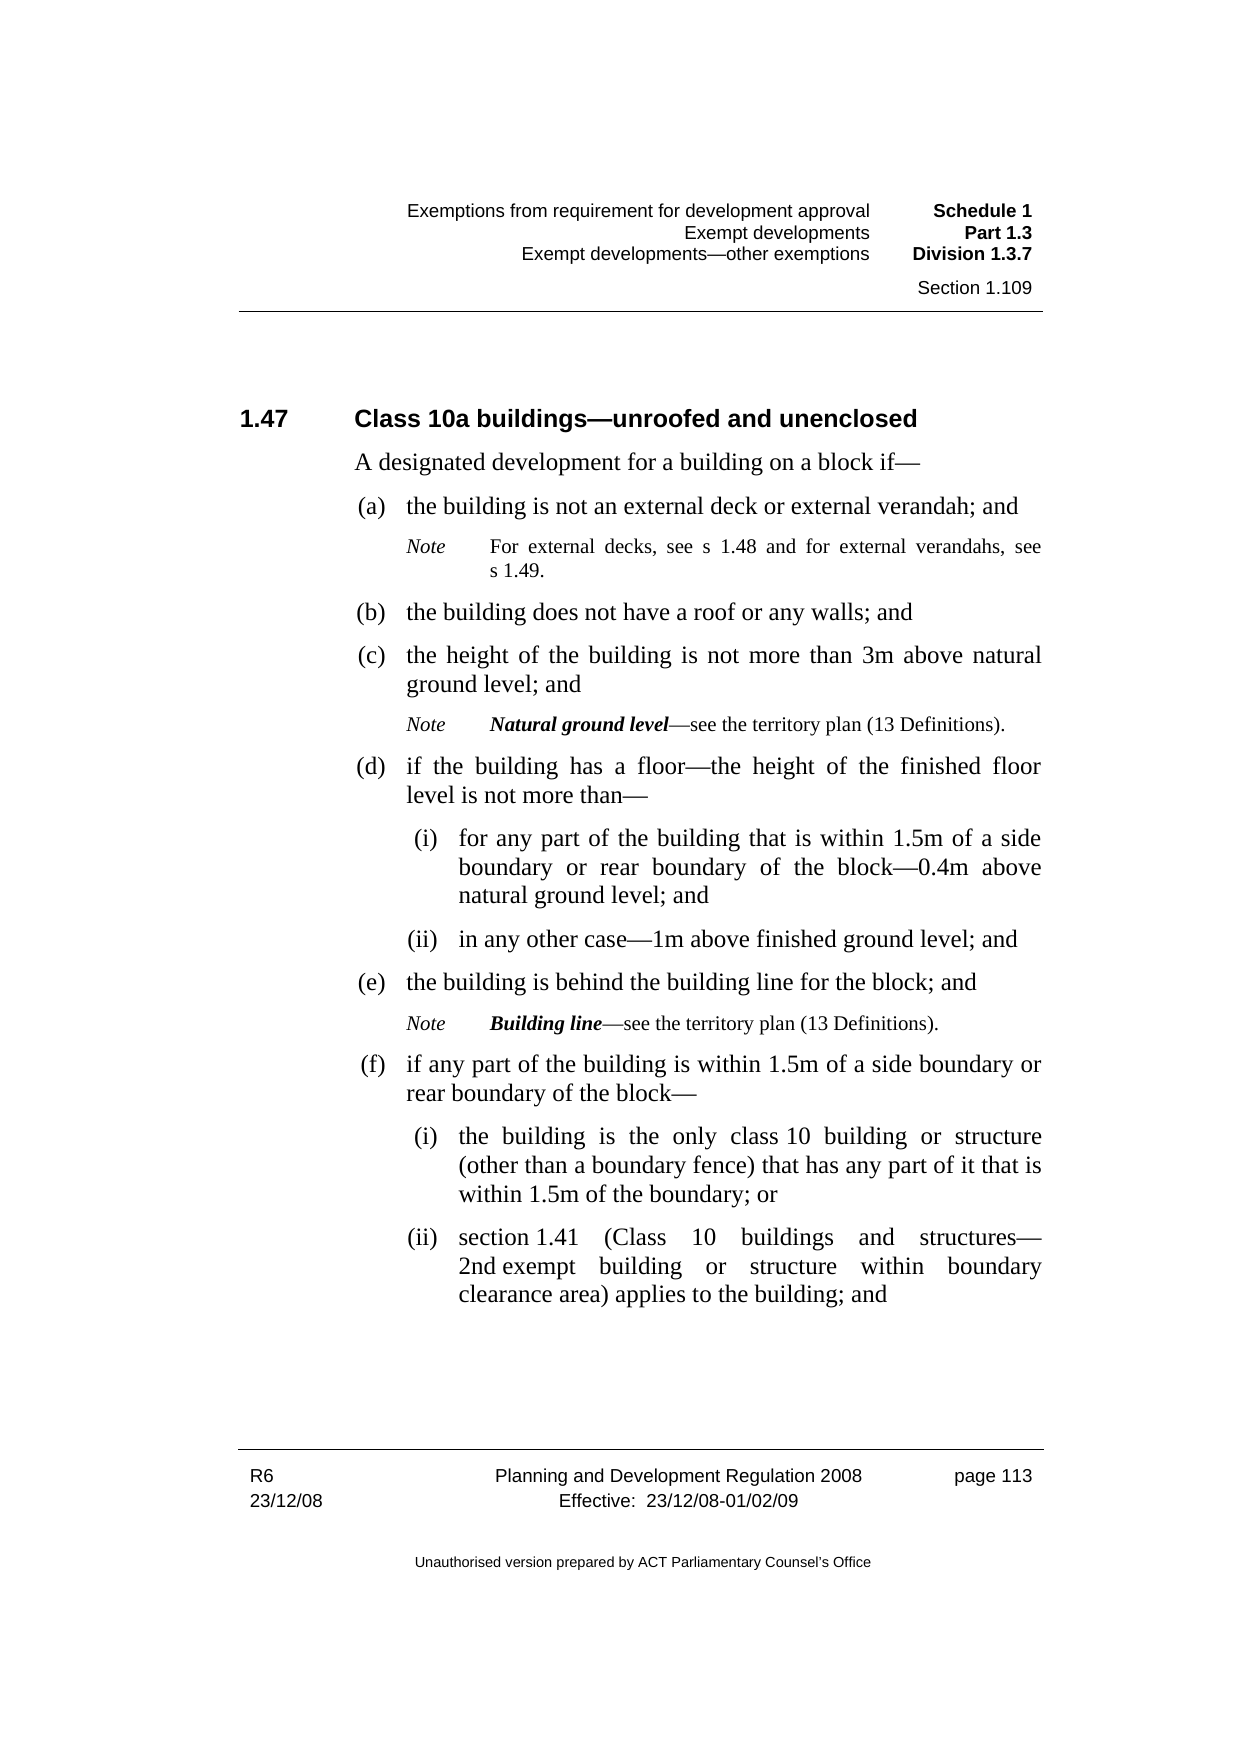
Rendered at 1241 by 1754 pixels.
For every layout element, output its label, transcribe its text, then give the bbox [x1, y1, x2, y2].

text Note Building line—see the territory plan (13 Definitions). [406, 1011, 1042, 1034]
text (a) the building is not an external deck or external verandah; and [239, 491, 1042, 519]
text A designated development for a building on a block if— [354, 447, 1042, 476]
text (c) the height of the building is not more than 3m above natural ground level; and [239, 640, 1042, 698]
text (i) for any part of the building that is within 1.5m of a side boundary or rear boundary of the block—0.4m above natural ground level; and [239, 823, 1042, 909]
text (b) the building does not have a roof or any walls; and [239, 597, 1042, 626]
text (f) if any part of the building is within 1.5m of a side boundary or rear boundary of the block— [239, 1049, 1042, 1107]
text (e) the building is behind the building line for the block; and [239, 967, 1042, 996]
text (ii) section 1.41 (Class 10 buildings and structures—2nd exempt building or structure within boundary clearance area) applies to the building; and [239, 1222, 1042, 1308]
text Note Natural ground level—see the territory plan (13 Definitions). [406, 712, 1042, 736]
text Note For external decks, see s 1.48 and for external verandahs, see s 1.49. [406, 534, 1042, 582]
text (ii) in any other case—1m above finished ground level; and [239, 924, 1042, 953]
text (d) if the building has a floor—the height of the finished floor level is not more than— [239, 751, 1042, 808]
text 1.47 Class 10a buildings—unroofed and unenclosed [239, 404, 1042, 433]
text (i) the building is the only class 10 building or structure (other than a boundary fence) that has any part of it that is within 1.5m of the boundary; or [239, 1121, 1042, 1207]
